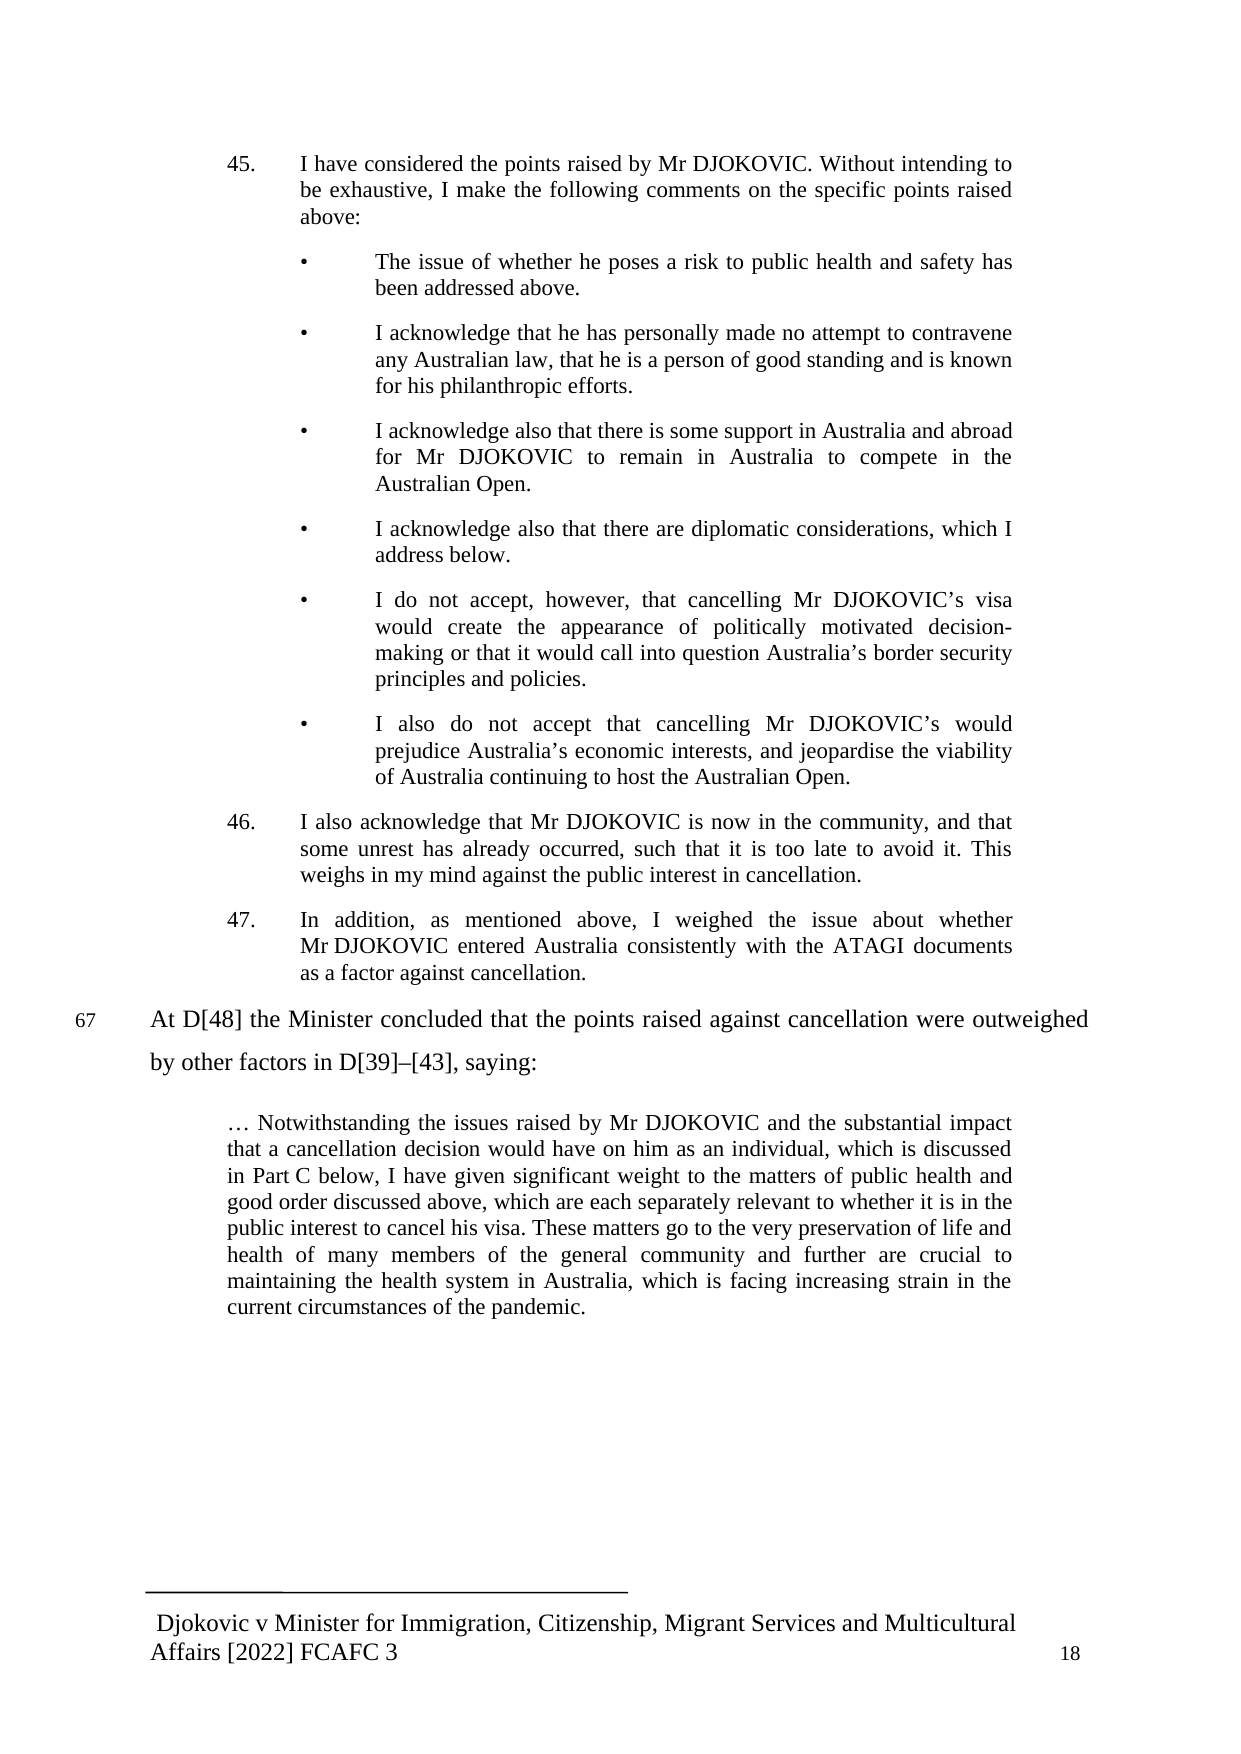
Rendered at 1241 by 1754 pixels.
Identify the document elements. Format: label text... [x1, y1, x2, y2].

text • I acknowledge that he has personally made no attempt to contravene any Australian law, that he is a person of good standing and is known for his philanthropic efforts. [300, 319, 1013, 398]
text 47. In addition, as mentioned above, I weighed the issue about whether Mr DJOKOVIC entered Australia consistently with the ATAGI documents as a factor against cancellation. [227, 906, 1013, 985]
text … Notwithstanding the issues raised by Mr DJOKOVIC and the substantial impact that a cancellation decision would have on him as an individual, which is discussed in Part C below, I have given significant weight to the matters of public health and good order discussed above, which are each separately relevant to whether it is in the public interest to cancel his visa. These matters go to the very preservation of life and health of many members of the general community and further are crucial to maintaining the health system in Australia, which is facing increasing strain in the current circumstances of the pandemic. [227, 1109, 1013, 1320]
text • The issue of whether he poses a risk to public health and safety has been addressed above. [300, 248, 1013, 301]
text At D[48] the Minister concluded that the points raised against cancellation were outweighed by other factors in D[39]–[43], saying: [75, 1004, 1090, 1076]
text • I acknowledge also that there are diplomatic considerations, which I address below. [300, 515, 1013, 568]
text 45. I have considered the points raised by Mr DJOKOVIC. Without intending to be exhaustive, I make the following comments on the specific points raised above: [227, 150, 1013, 229]
text 46. I also acknowledge that Mr DJOKOVIC is now in the community, and that some unrest has already occurred, such that it is too late to avoid it. This weighs in my mind against the public interest in cancellation. [227, 808, 1013, 887]
text • I also do not accept that cancelling Mr DJOKOVIC’s would prejudice Australia’s economic interests, and jeopardise the viability of Australia continuing to host the Australian Open. [300, 711, 1013, 789]
text • I acknowledge also that there is some support in Australia and abroad for Mr DJOKOVIC to remain in Australia to compete in the Australian Open. [300, 417, 1013, 496]
text • I do not accept, however, that cancelling Mr DJOKOVIC’s visa would create the appearance of politically motivated decision-making or that it would call into question Australia’s border security principles and policies. [300, 586, 1013, 692]
